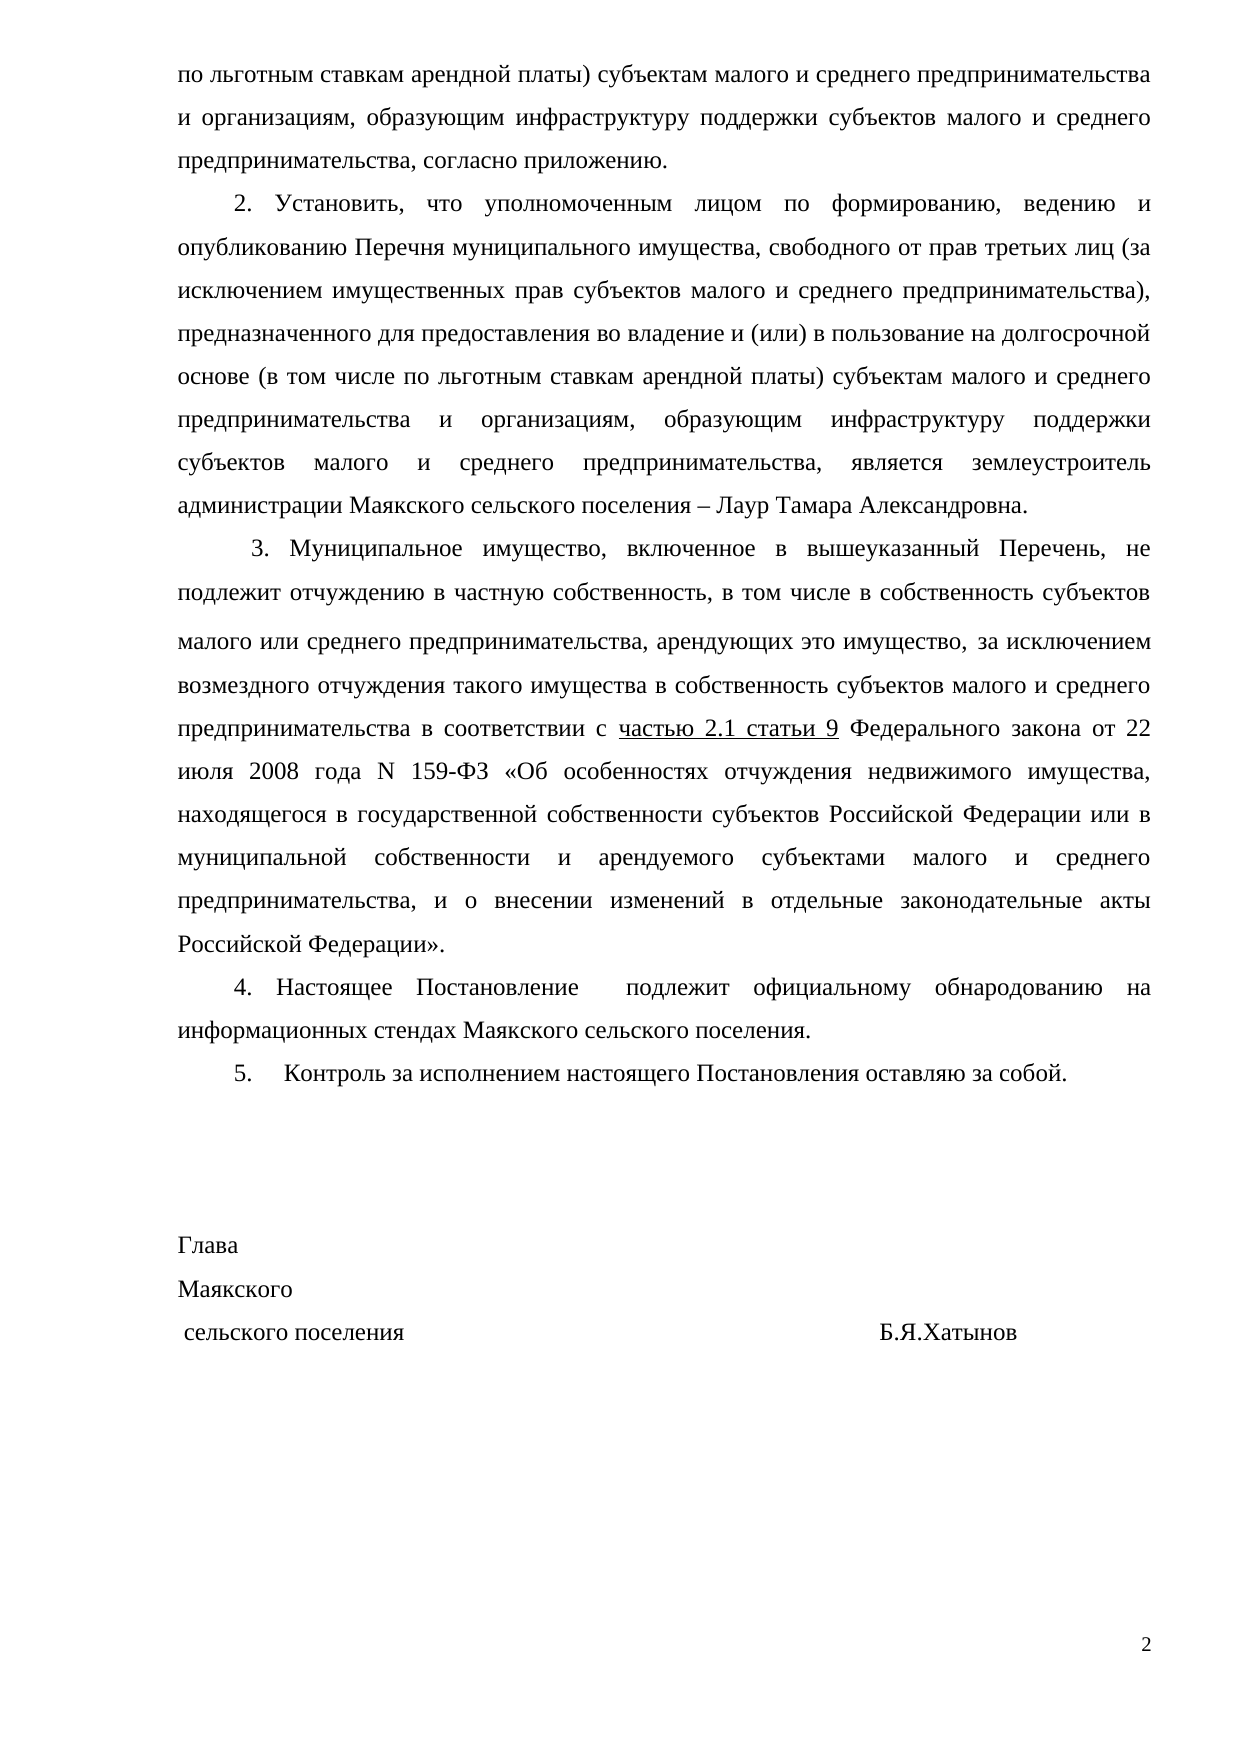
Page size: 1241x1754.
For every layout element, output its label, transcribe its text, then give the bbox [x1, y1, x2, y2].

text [177, 59, 1152, 174]
text 3. Муниципальное имущество, включенное в вышеуказанный Перечень, не подлежит отчуждению в частную собственность, в том числе в собственность субъектов малого или среднего предпринимательства, арендующих это имущество, за исключением возмездного отчуждения такого имущества в собственность субъектов малого и среднего предпринимательства в соответствии с частью 2.1 статьи 9 Федерального закона от 22 июля 2008 года N 159-ФЗ «Об особенностях отчуждения недвижимого имущества, находящегося в государственной собственности субъектов Российской Федерации или в муниципальной собственности и арендуемого субъектами малого и среднего предпринимательства, и о внесении изменений в отдельные законодательные акты Российской Федерации». [177, 533, 1152, 957]
text 5. Контроль за исполнением настоящего Постановления оставляю за собой. [177, 1058, 1152, 1087]
text Глава [177, 1231, 1152, 1259]
text Маякского сельского поселения Б.Я.Хатынов [177, 1274, 1152, 1346]
text 2. Установить, что уполномоченным лицом по формированию, ведению и опубликованию Перечня муниципального имущества, свободного от прав третьих лиц (за исключением имущественных прав субъектов малого и среднего предпринимательства), предназначенного для предоставления во владение и (или) в пользование на долгосрочной основе (в том числе по льготным ставкам арендной платы) субъектам малого и среднего предпринимательства и организациям, образующим инфраструктуру поддержки субъектов малого и среднего предпринимательства, является землеустроитель администрации Маякского сельского поселения – Лаур Тамара Александровна. [177, 188, 1152, 519]
text 4. Настоящее Постановление подлежит официальному обнародованию на информационных стендах Маякского сельского поселения. [177, 972, 1152, 1044]
